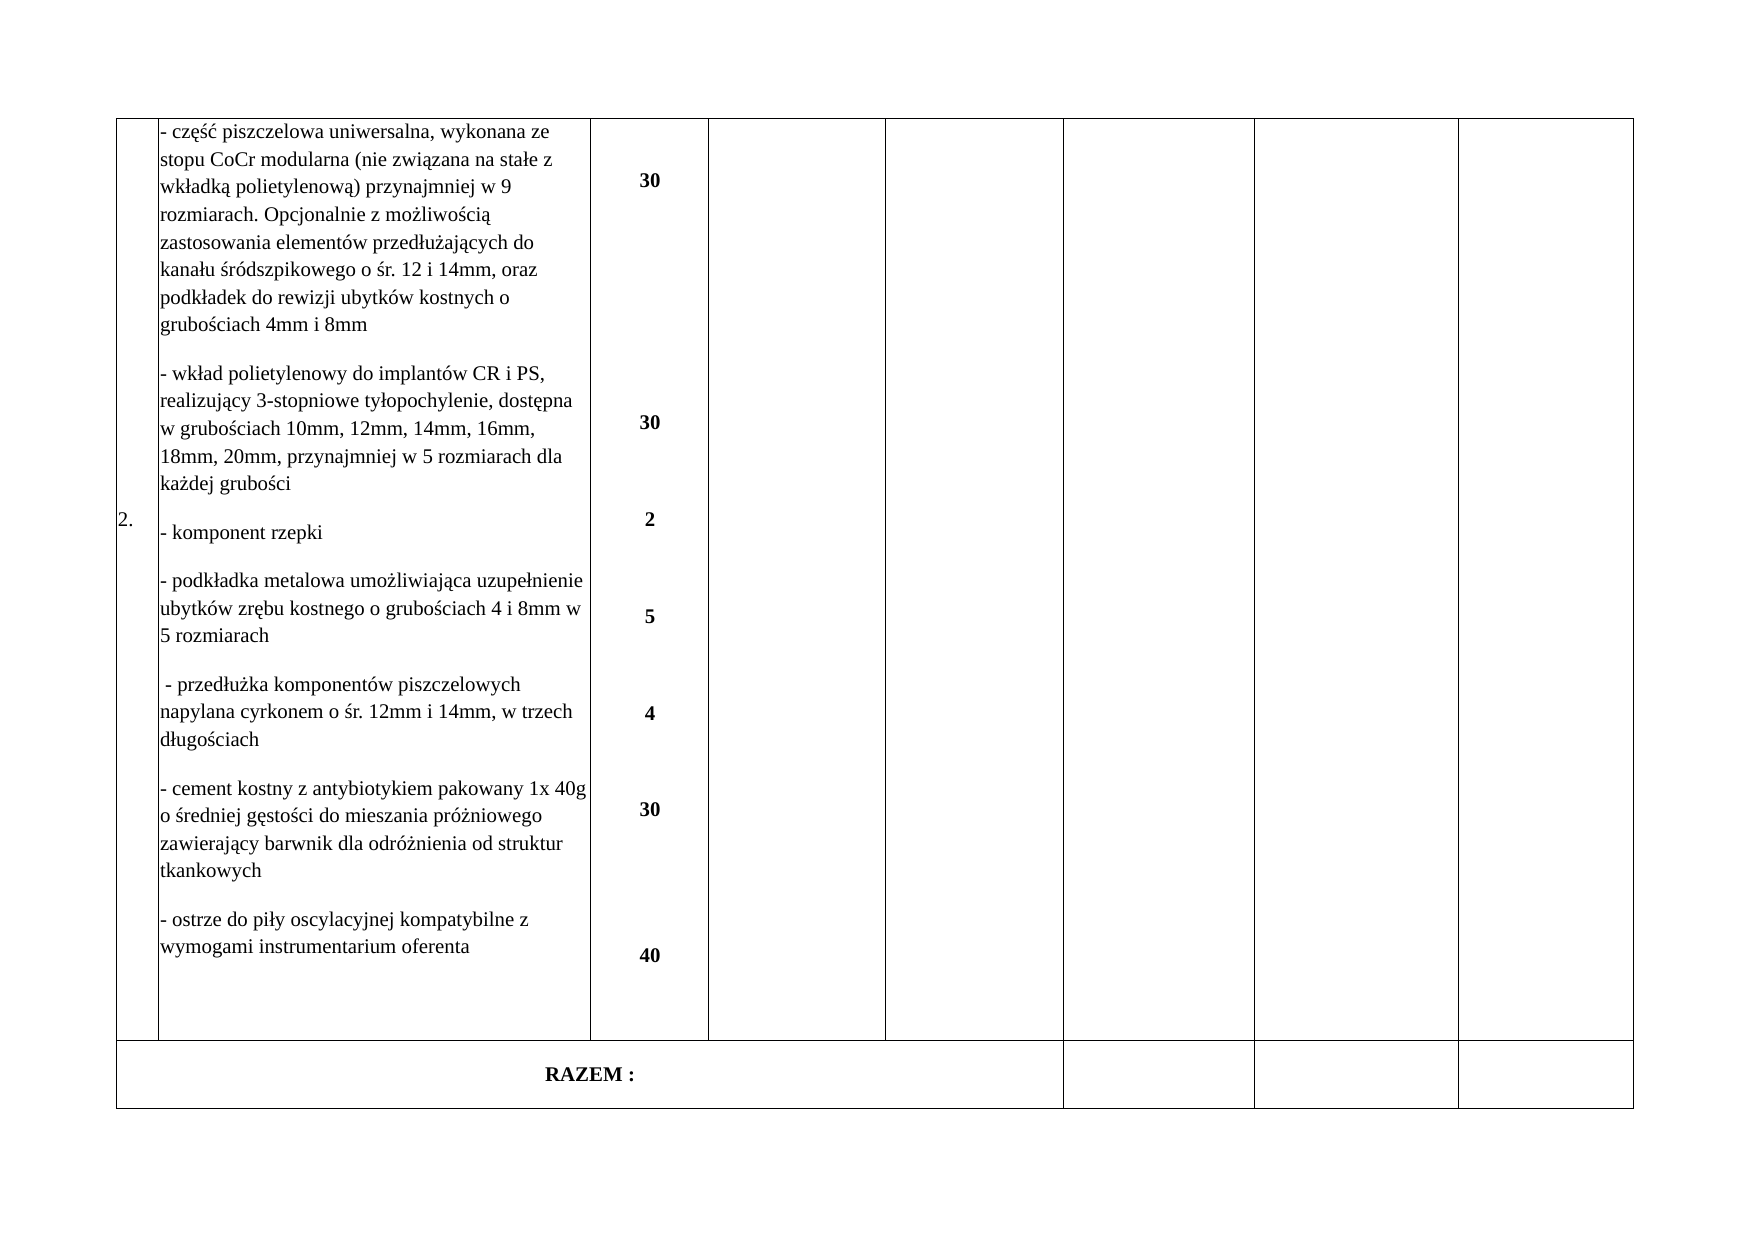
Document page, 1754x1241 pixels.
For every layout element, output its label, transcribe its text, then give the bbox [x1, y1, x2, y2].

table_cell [591, 119, 708, 1039]
table_cell [1255, 1041, 1458, 1108]
table_cell RAZEM : [117, 1041, 1063, 1108]
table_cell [159, 119, 590, 1039]
table_cell [1459, 119, 1633, 1039]
table_cell [709, 119, 885, 1039]
table_cell [1459, 1041, 1633, 1108]
table_cell [1064, 1041, 1254, 1108]
table_cell [886, 119, 1063, 1039]
table_cell [1064, 119, 1254, 1039]
table_cell 1. 2. [117, 119, 158, 1039]
table_cell [1255, 119, 1458, 1039]
